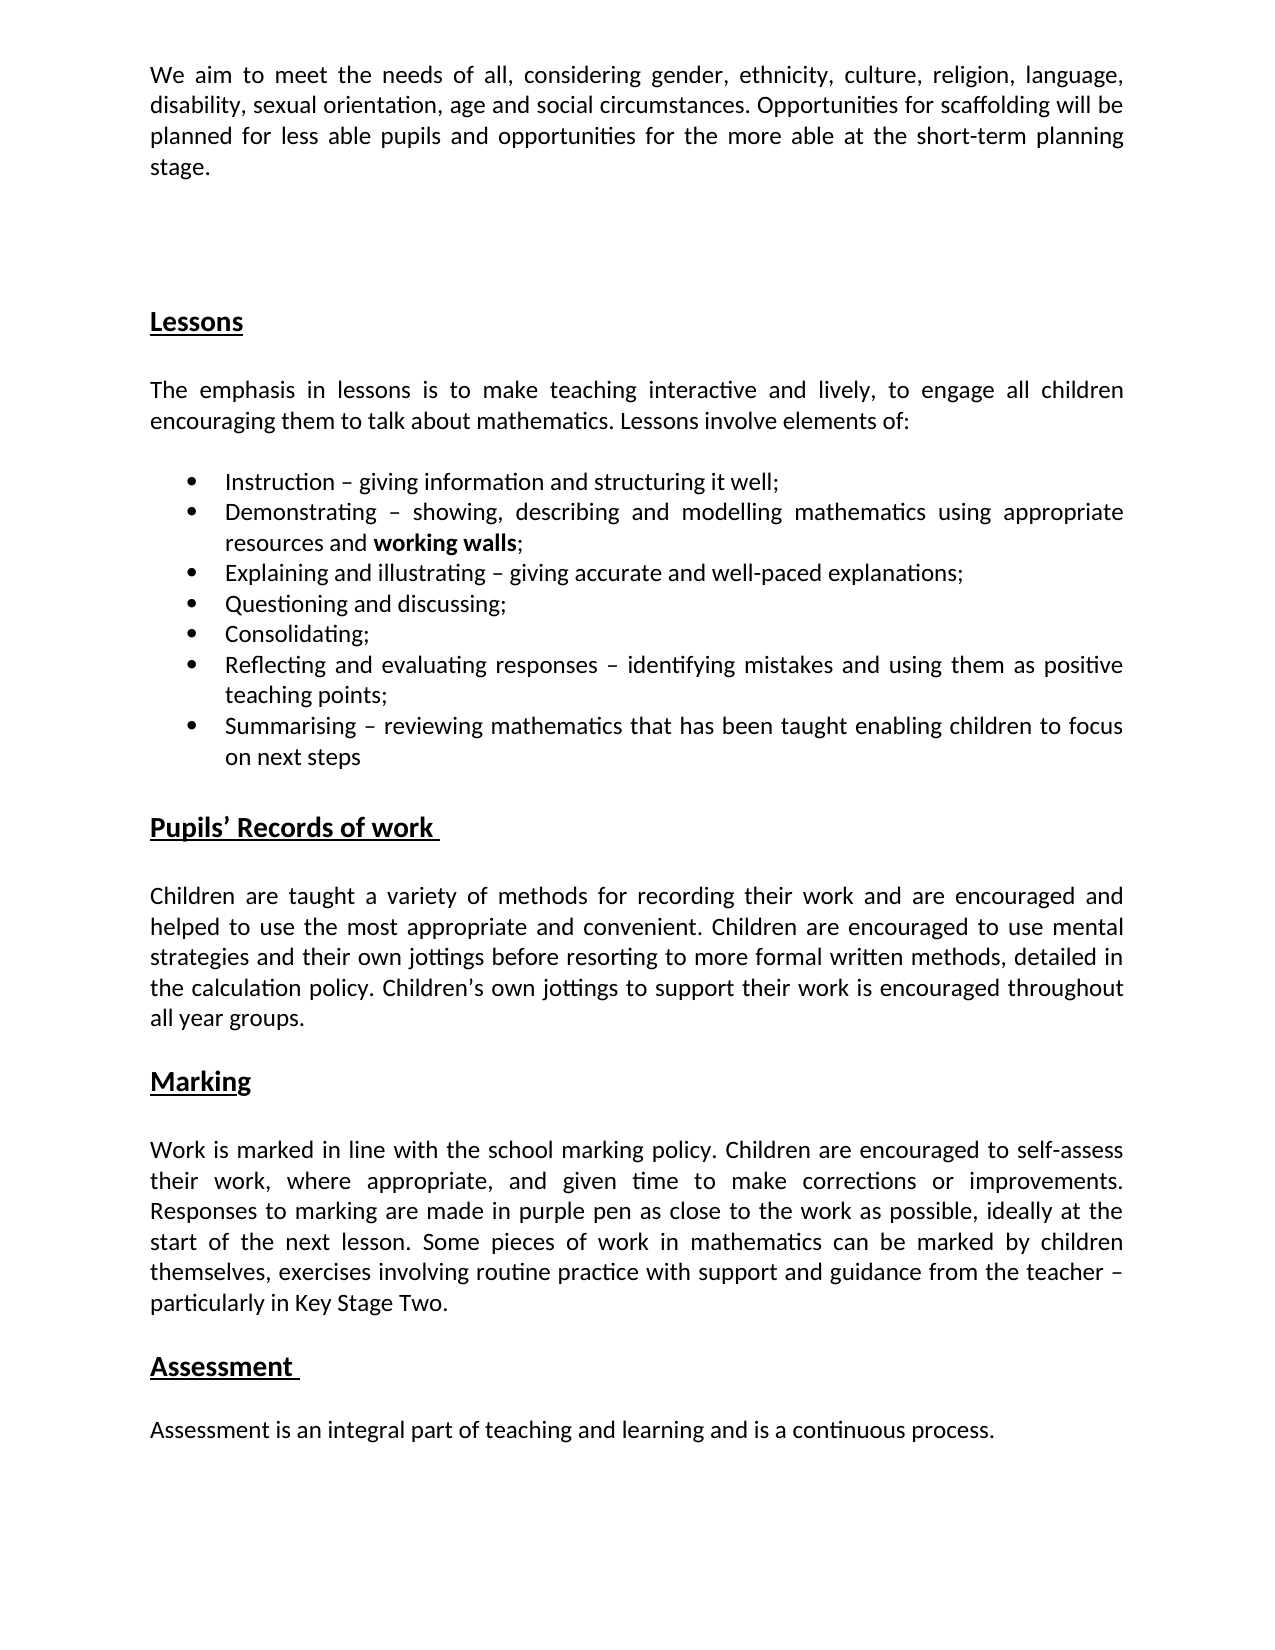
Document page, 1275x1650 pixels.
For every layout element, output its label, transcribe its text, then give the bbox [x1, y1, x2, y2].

list Demonstrating – showing, describing and modelling mathematics using appropriate resources and working walls; [187, 497, 1125, 558]
list Explaining and illustrating – giving accurate and well-paced explanations; [187, 558, 1125, 588]
list Questioning and discussing; [187, 588, 1125, 619]
text Assessment is an integral part of teaching and learning and is a continuous process. [150, 1414, 1125, 1445]
text The emphasis in lessons is to make teaching interactive and lively, to engage all children encouraging them to talk about mathematics. Lessons involve elements of: [150, 374, 1125, 436]
text Pupils’ Records of work [150, 809, 1125, 844]
text Work is marked in line with the school marking policy. Children are encouraged to self-assess their work, where appropriate, and given time to make corrections or improvements. Responses to marking are made in purple pen as close to the work as possible, ideally at the start of the next lesson. Some pieces of work in mathematics can be marked by children themselves, exercises involving routine practice with support and guidance from the teacher – particularly in Key Stage Two. [150, 1134, 1125, 1318]
text Lessons [150, 303, 1125, 339]
text Assessment [150, 1348, 1125, 1384]
text We aim to meet the needs of all, considering gender, ethnicity, culture, religion, language, disability, sexual orientation, age and social circumstances. Opportunities for scaffolding will be planned for less able pupils and opportunities for the more able at the short-term planning stage. [150, 59, 1125, 181]
list Consolidating; [187, 619, 1125, 649]
text Children are taught a variety of methods for recording their work and are encouraged and helped to use the most appropriate and convenient. Children are encouraged to use mental strategies and their own jottings before resorting to more formal written methods, detailed in the calculation policy. Children’s own jottings to support their work is encouraged throughout all year groups. [150, 880, 1125, 1033]
text Marking [150, 1063, 1125, 1099]
list Instruction – giving information and structuring it well; [187, 466, 1125, 497]
list Reflecting and evaluating responses – identifying mistakes and using them as positive teaching points; [187, 649, 1125, 710]
list Summarising – reviewing mathematics that has been taught enabling children to focus on next steps [187, 710, 1125, 771]
